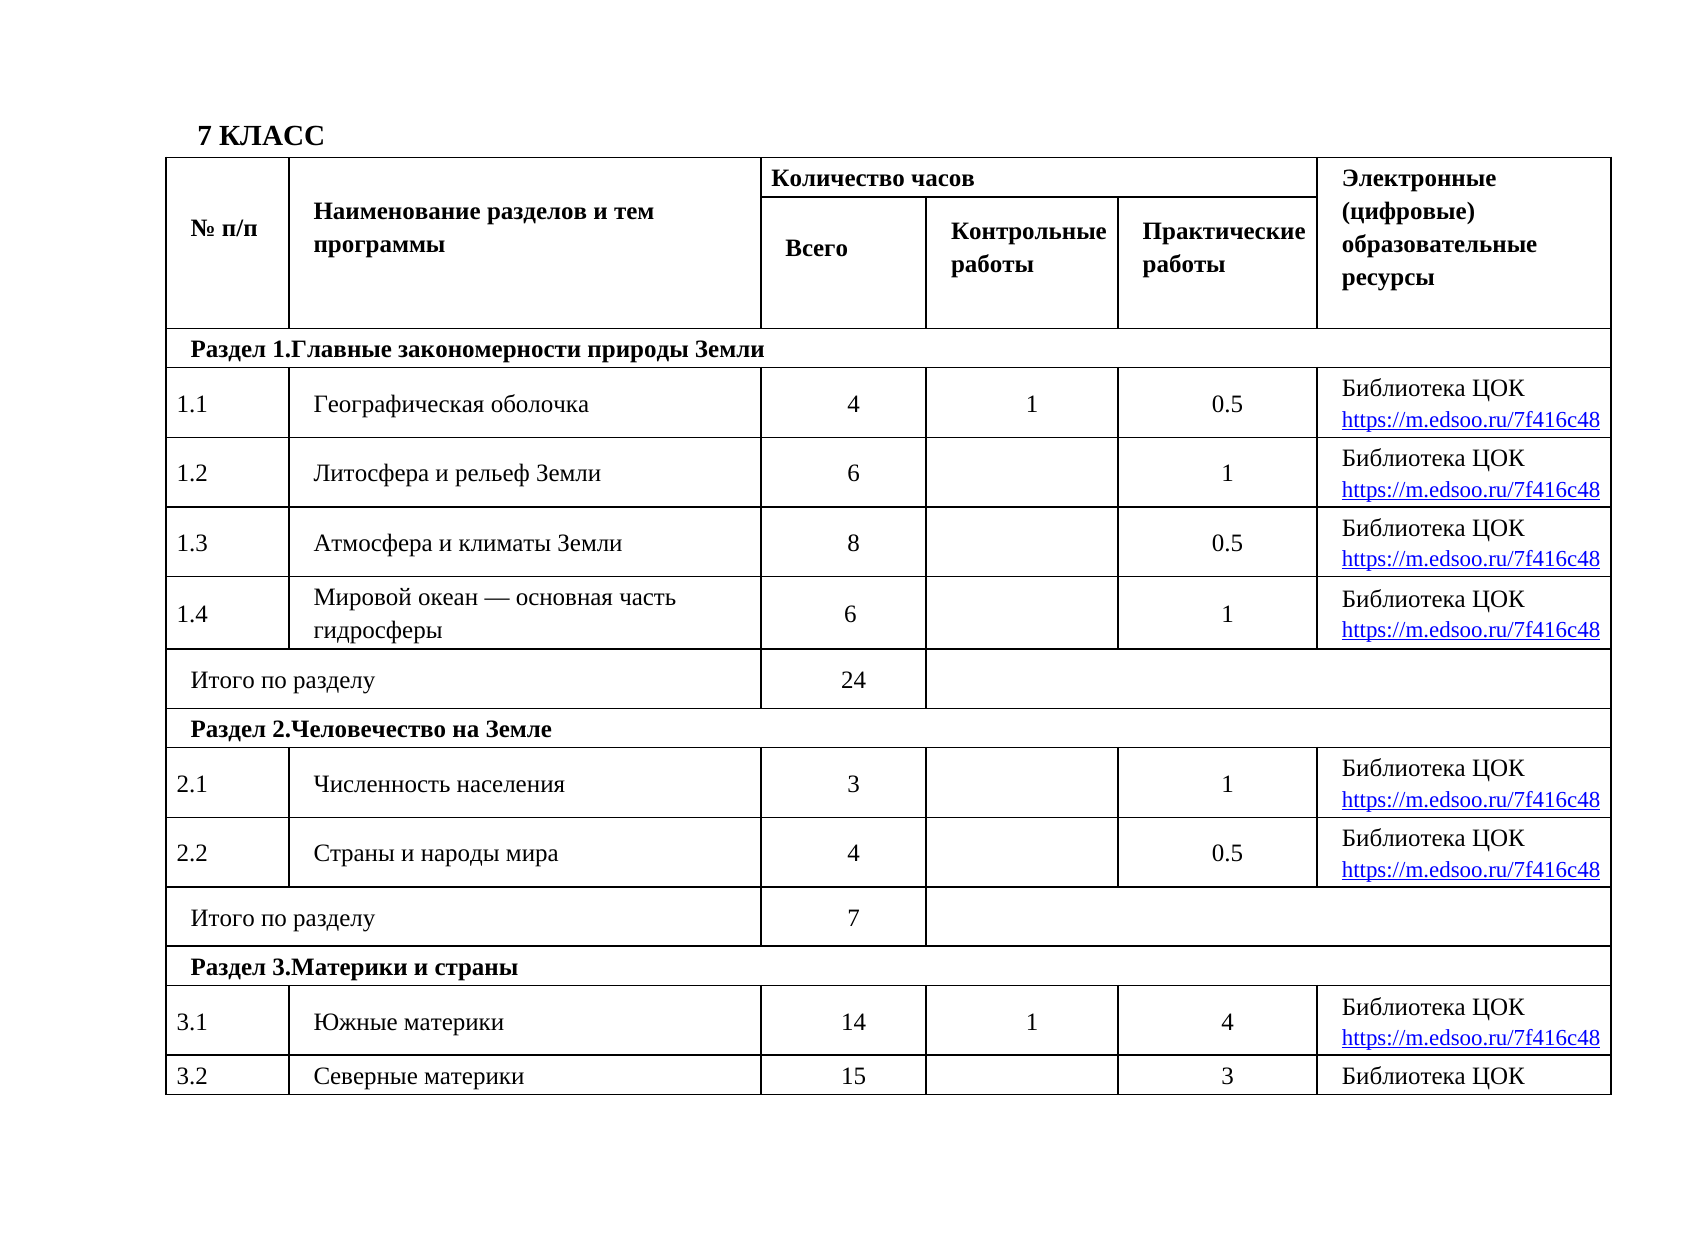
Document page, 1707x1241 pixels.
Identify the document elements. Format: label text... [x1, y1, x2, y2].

table_cell Раздел 1.Главные закономерности природы Земли [167, 329, 1610, 367]
text 7 КЛАСС [190, 118, 1618, 152]
table_cell Итого по разделу [167, 888, 760, 945]
table_cell Атмосфера и климаты Земли [290, 508, 760, 576]
table_cell Географическая оболочка [290, 368, 760, 436]
table_cell 3.2 [167, 1056, 288, 1094]
table_cell [927, 818, 1117, 886]
table_cell 1.1 [167, 368, 288, 436]
table_cell 4 [762, 368, 925, 436]
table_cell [1318, 986, 1610, 1054]
table_cell 6 [762, 438, 925, 506]
table_cell 0.5 [1119, 508, 1316, 576]
table_cell 4 [1119, 986, 1316, 1054]
table_cell 2.1 [167, 748, 288, 816]
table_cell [1318, 1056, 1610, 1094]
table_cell 0.5 [1119, 368, 1316, 436]
table_cell 24 [762, 650, 925, 707]
table_cell Практические работы [1119, 198, 1316, 327]
table_cell Раздел 2.Человечество на Земле [167, 709, 1610, 747]
table_cell Библиотека ЦОК https://m.edsoo.ru/7f416c48 [1318, 577, 1610, 648]
table_cell Раздел 3.Материки и страны [167, 947, 1610, 985]
table_cell [927, 508, 1117, 576]
table_cell 1 [1119, 438, 1316, 506]
table_cell Мировой океан — основная часть гидросферы [290, 577, 760, 648]
table_cell 6 [762, 577, 925, 648]
table_cell Библиотека ЦОК https://m.edsoo.ru/7f416c48 [1318, 508, 1610, 576]
table_header Наименование разделов и тем программы [290, 158, 760, 327]
table_cell Южные материки [290, 986, 760, 1054]
table_cell 4 [762, 818, 925, 886]
table_cell 0.5 [1119, 818, 1316, 886]
table_cell 1 [927, 368, 1117, 436]
table_cell Библиотека ЦОК https://m.edsoo.ru/7f416c48 [1318, 368, 1610, 436]
table_cell 1 [1119, 748, 1316, 816]
table_cell Библиотека ЦОК https://m.edsoo.ru/7f416c48 [1318, 438, 1610, 506]
table_cell [927, 888, 1610, 945]
table_cell 3 [1119, 1056, 1316, 1094]
table_cell 7 [762, 888, 925, 945]
table_cell [927, 748, 1117, 816]
table_cell 1 [927, 986, 1117, 1054]
table_cell 1.2 [167, 438, 288, 506]
table_cell [927, 438, 1117, 506]
table_cell 1.3 [167, 508, 288, 576]
table_cell 1.4 [167, 577, 288, 648]
table_cell 8 [762, 508, 925, 576]
table_header Количество часов [762, 158, 1316, 196]
table_cell 1 [1119, 577, 1316, 648]
table_cell [927, 577, 1117, 648]
table_cell 3.1 [167, 986, 288, 1054]
table_cell 15 [762, 1056, 925, 1094]
table_header Электронные (цифровые) образовательные ресурсы [1318, 158, 1610, 327]
table_cell 3 [762, 748, 925, 816]
table_cell Всего [762, 198, 925, 327]
table_cell 2.2 [167, 818, 288, 886]
table_cell Итого по разделу [167, 650, 760, 707]
table_cell Северные материки [290, 1056, 760, 1094]
table_cell Численность населения [290, 748, 760, 816]
table_cell Контрольные работы [927, 198, 1117, 327]
table_cell Библиотека ЦОК https://m.edsoo.ru/7f416c48 [1318, 748, 1610, 816]
table_cell [927, 1056, 1117, 1094]
table_cell [927, 650, 1610, 707]
table_cell 14 [762, 986, 925, 1054]
table_cell Литосфера и рельеф Земли [290, 438, 760, 506]
table_cell Страны и народы мира [290, 818, 760, 886]
table_header № п/п [167, 158, 288, 327]
table_cell Библиотека ЦОК https://m.edsoo.ru/7f416c48 [1318, 818, 1610, 886]
